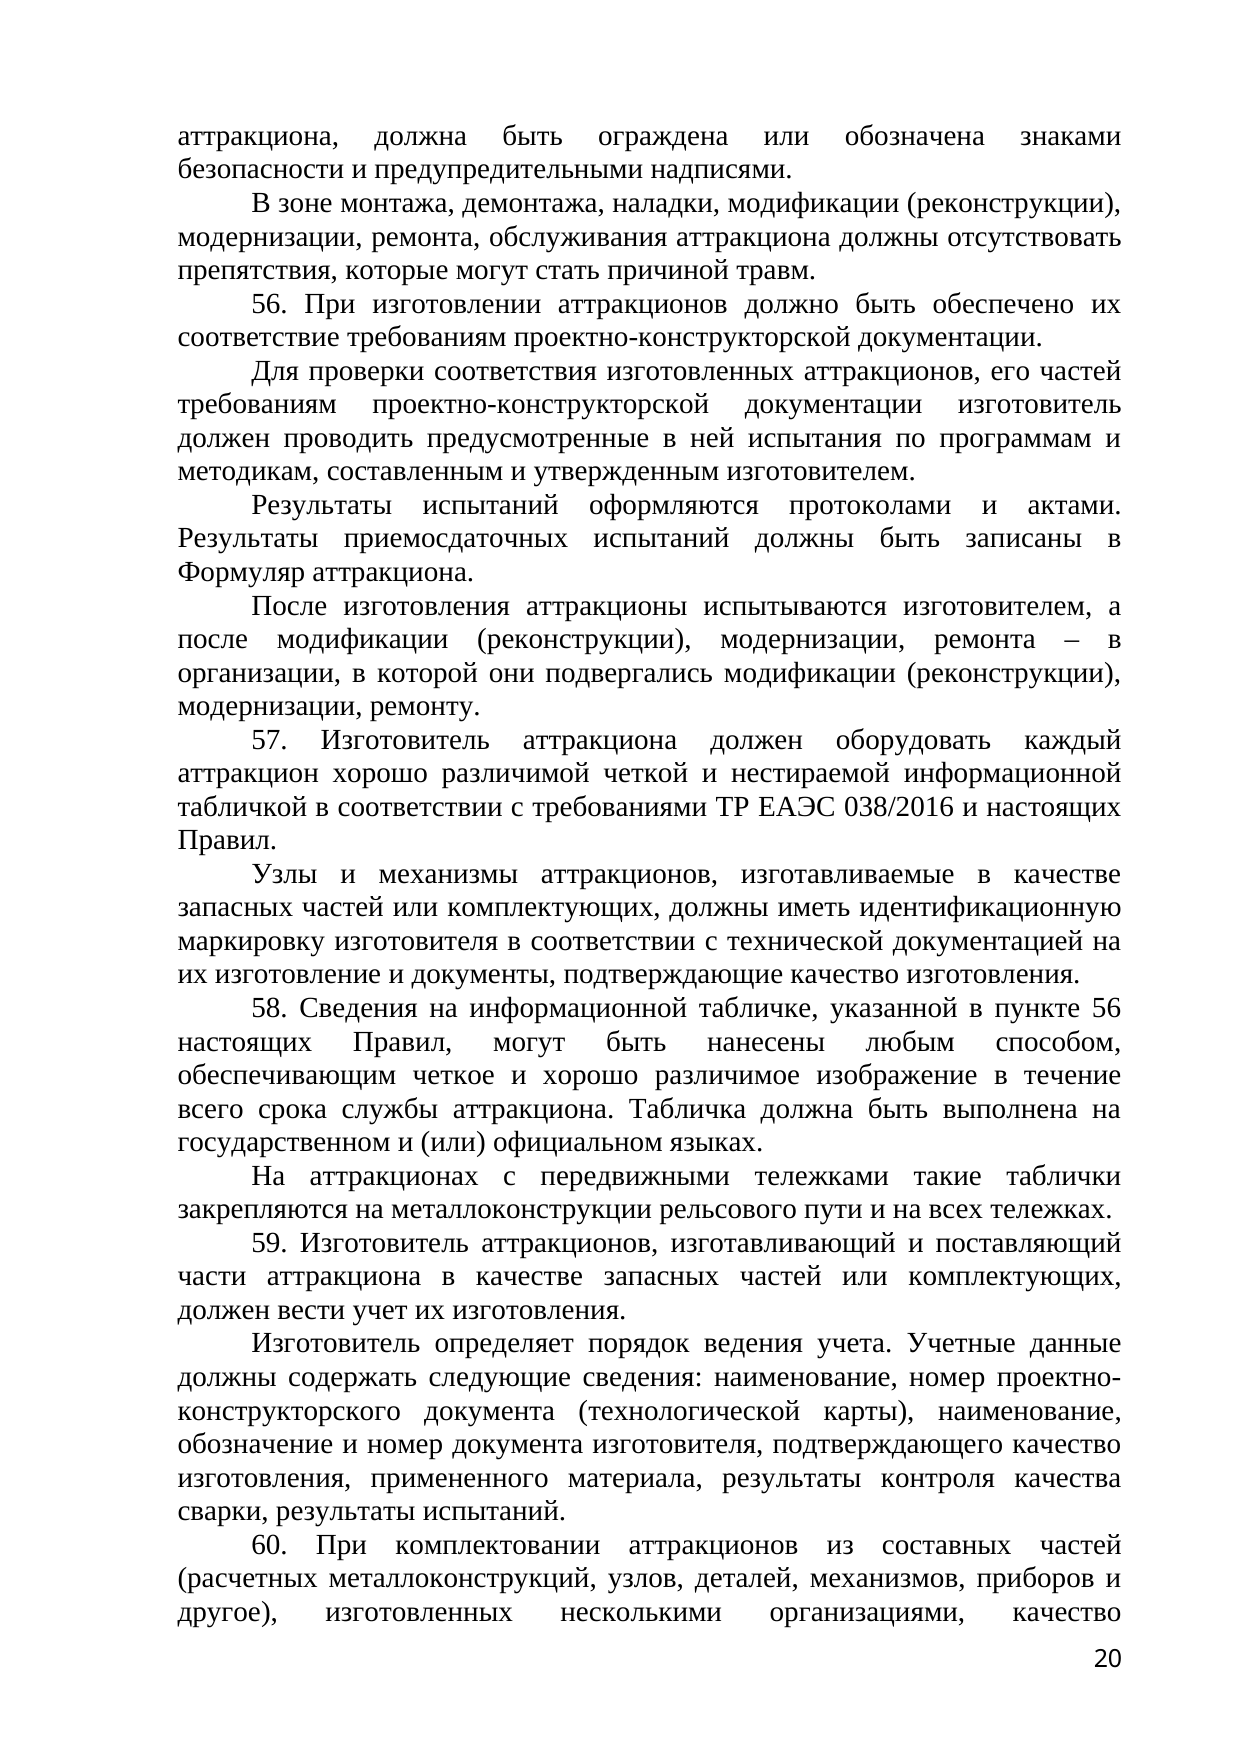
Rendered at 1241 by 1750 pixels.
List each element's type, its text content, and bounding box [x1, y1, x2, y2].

text Результаты испытаний оформляются протоколами и актами. Результаты приемосдаточных испытаний должны быть записаны в Формуляр аттракциона. [177, 487, 1122, 588]
text После изготовления аттракционы испытываются изготовителем, а после модификации (реконструкции), модернизации, ремонта – в организации, в которой они подвергались модификации (реконструкции), модернизации, ремонту. [177, 588, 1122, 722]
text В зоне монтажа, демонтажа, наладки, модификации (реконструкции), модернизации, ремонта, обслуживания аттракциона должны отсутствовать препятствия, которые могут стать причиной травм. [177, 185, 1122, 286]
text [177, 1527, 1122, 1627]
text 57. Изготовитель аттракциона должен оборудовать каждый аттракцион хорошо различимой четкой и нестираемой информационной табличкой в соответствии с требованиями ТР ЕАЭС 038/2016 и настоящих Правил. [177, 722, 1122, 856]
text Для проверки соответствия изготовленных аттракционов, его частей требованиям проектно-конструкторской документации изготовитель должен проводить предусмотренные в ней испытания по программам и методикам, составленным и утвержденным изготовителем. [177, 353, 1122, 487]
text 59. Изготовитель аттракционов, изготавливающий и поставляющий части аттракциона в качестве запасных частей или комплектующих, должен вести учет их изготовления. [177, 1225, 1122, 1326]
text 58. Сведения на информационной табличке, указанной в пункте 56 настоящих Правил, могут быть нанесены любым способом, обеспечивающим четкое и хорошо различимое изображение в течение всего срока службы аттракциона. Табличка должна быть выполнена на государственном и (или) официальном языках. [177, 990, 1122, 1158]
text Узлы и механизмы аттракционов, изготавливаемые в качестве запасных частей или комплектующих, должны иметь идентификационную маркировку изготовителя в соответствии с технической документацией на их изготовление и документы, подтверждающие качество изготовления. [177, 856, 1122, 990]
text 56. При изготовлении аттракционов должно быть обеспечено их соответствие требованиям проектно-конструкторской документации. [177, 286, 1122, 353]
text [177, 118, 1122, 185]
text На аттракционах с передвижными тележками такие таблички закрепляются на металлоконструкции рельсового пути и на всех тележках. [177, 1158, 1122, 1225]
text Изготовитель определяет порядок ведения учета. Учетные данные должны содержать следующие сведения: наименование, номер проектно-конструкторского документа (технологической карты), наименование, обозначение и номер документа изготовителя, подтверждающего качество изготовления, примененного материала, результаты контроля качества сварки, результаты испытаний. [177, 1326, 1122, 1527]
